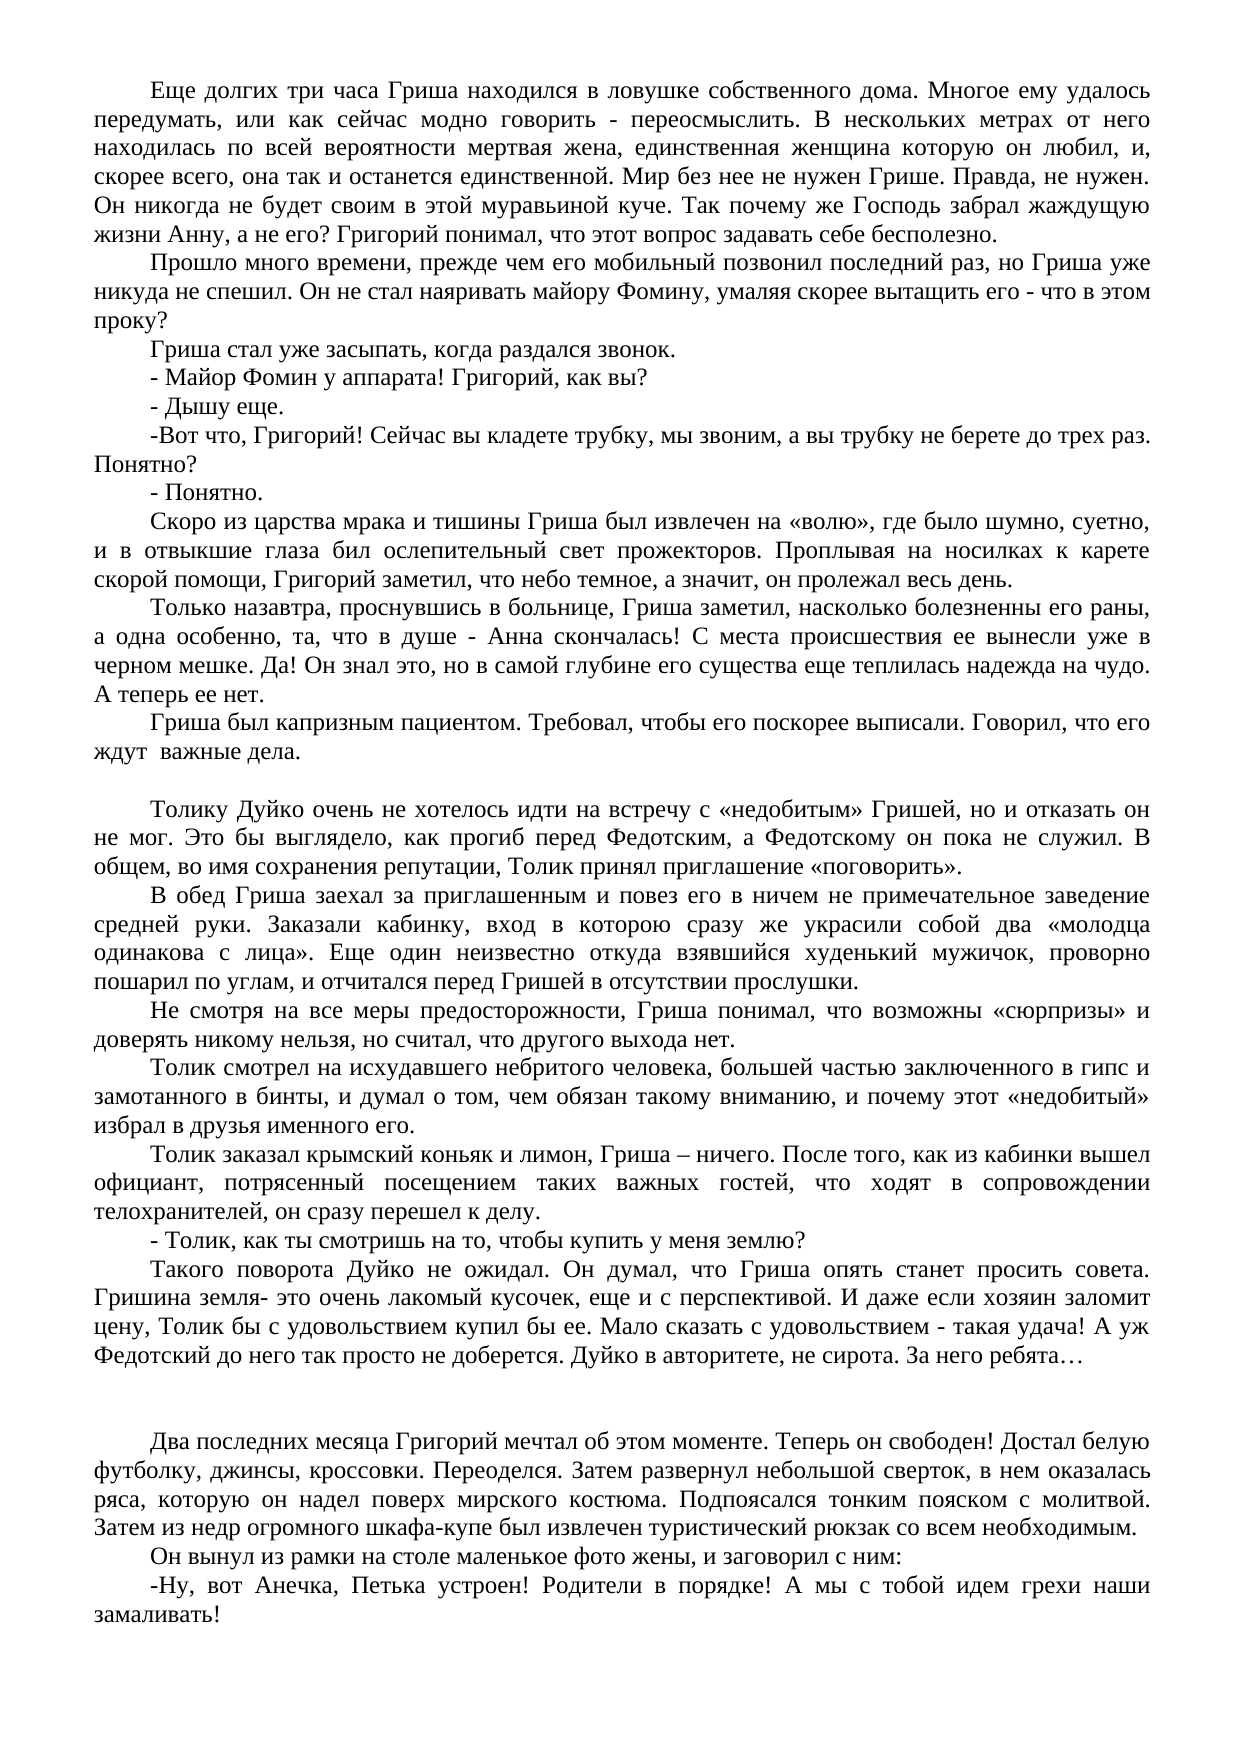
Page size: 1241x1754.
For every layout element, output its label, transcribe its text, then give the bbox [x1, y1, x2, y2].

text Только назавтра, проснувшись в больнице, Гриша заметил, насколько болезненны его раны, а одна особенно, та, что в душе - Анна скончалась! С места происшествия ее вынесли уже в черном мешке. Да! Он знал это, но в самой глубине его существа еще теплилась надежда на чудо. А теперь ее нет. [94, 592, 1152, 707]
text Прошло много времени, прежде чем его мобильный позвонил последний раз, но Гриша уже никуда не спешил. Он не стал наяривать майору Фомину, умаляя скорее вытащить его - что в этом проку? [94, 247, 1152, 334]
text -Вот что, Григорий! Сейчас вы кладете трубку, мы звоним, а вы трубку не берете до трех раз. Понятно? [94, 420, 1152, 477]
text Гриша стал уже засыпать, когда раздался звонок. [94, 334, 1152, 362]
text Не смотря на все меры предосторожности, Гриша понимал, что возможны «сюрпризы» и доверять никому нельзя, но считал, что другого выхода нет. [94, 995, 1152, 1052]
text Толику Дуйко очень не хотелось идти на встречу с «недобитым» Гришей, но и отказать он не мог. Это бы выглядело, как прогиб перед Федотским, а Федотскому он пока не служил. В общем, во имя сохранения репутации, Толик принял приглашение «поговорить». [94, 794, 1152, 880]
text Скоро из царства мрака и тишины Гриша был извлечен на «волю», где было шумно, суетно, и в отвыкшие глаза бил ослепительный свет прожекторов. Проплывая на носилках к карете скорой помощи, Григорий заметил, что небо темное, а значит, он пролежал весь день. [94, 506, 1152, 592]
text - Толик, как ты смотришь на то, чтобы купить у меня землю? [94, 1225, 1152, 1254]
text В обед Гриша заехал за приглашенным и повез его в ничем не примечательное заведение средней руки. Заказали кабинку, вход в которою сразу же украсили собой два «молодца одинакова с лица». Еще один неизвестно откуда взявшийся худенький мужичок, проворно пошарил по углам, и отчитался перед Гришей в отсутствии прослушки. [94, 880, 1152, 995]
text Гриша был капризным пациентом. Требовал, чтобы его поскорее выписали. Говорил, что его ждут важные дела. [94, 707, 1152, 765]
text Толик смотрел на исхудавшего небритого человека, большей частью заключенного в гипс и замотанного в бинты, и думал о том, чем обязан такому вниманию, и почему этот «недобитый» избрал в друзья именного его. [94, 1052, 1152, 1139]
text - Понятно. [94, 477, 1152, 506]
text -Ну, вот Анечка, Петька устроен! Родители в порядке! А мы с тобой идем грехи наши замаливать! [94, 1570, 1152, 1627]
text Два последних месяца Григорий мечтал об этом моменте. Теперь он свободен! Достал белую футболку, джинсы, кроссовки. Переоделся. Затем развернул небольшой сверток, в нем оказалась ряса, которую он надел поверх мирского костюма. Подпоясался тонким пояском с молитвой. Затем из недр огромного шкафа-купе был извлечен туристический рюкзак со всем необходимым. [94, 1426, 1152, 1541]
text Такого поворота Дуйко не ожидал. Он думал, что Гриша опять станет просить совета. Гришина земля- это очень лакомый кусочек, еще и с перспективой. И даже если хозяин заломит цену, Толик бы с удовольствием купил бы ее. Мало сказать с удовольствием - такая удача! А уж Федотский до него так просто не доберется. Дуйко в авторитете, не сирота. За него ребята… [94, 1254, 1152, 1369]
text - Дышу еще. [94, 391, 1152, 420]
text - Майор Фомин у аппарата! Григорий, как вы? [94, 362, 1152, 391]
text Толик заказал крымский коньяк и лимон, Гриша – ничего. После того, как из кабинки вышел официант, потрясенный посещением таких важных гостей, что ходят в сопровождении телохранителей, он сразу перешел к делу. [94, 1139, 1152, 1225]
text Он вынул из рамки на столе маленькое фото жены, и заговорил с ним: [94, 1541, 1152, 1570]
text Еще долгих три часа Гриша находился в ловушке собственного дома. Многое ему удалось передумать, или как сейчас модно говорить - переосмыслить. В нескольких метрах от него находилась по всей вероятности мертвая жена, единственная женщина которую он любил, и, скорее всего, она так и останется единственной. Мир без нее не нужен Грише. Правда, не нужен. Он никогда не будет своим в этой муравьиной куче. Так почему же Господь забрал жаждущую жизни Анну, а не его? Григорий понимал, что этот вопрос задавать себе бесполезно. [94, 75, 1152, 247]
